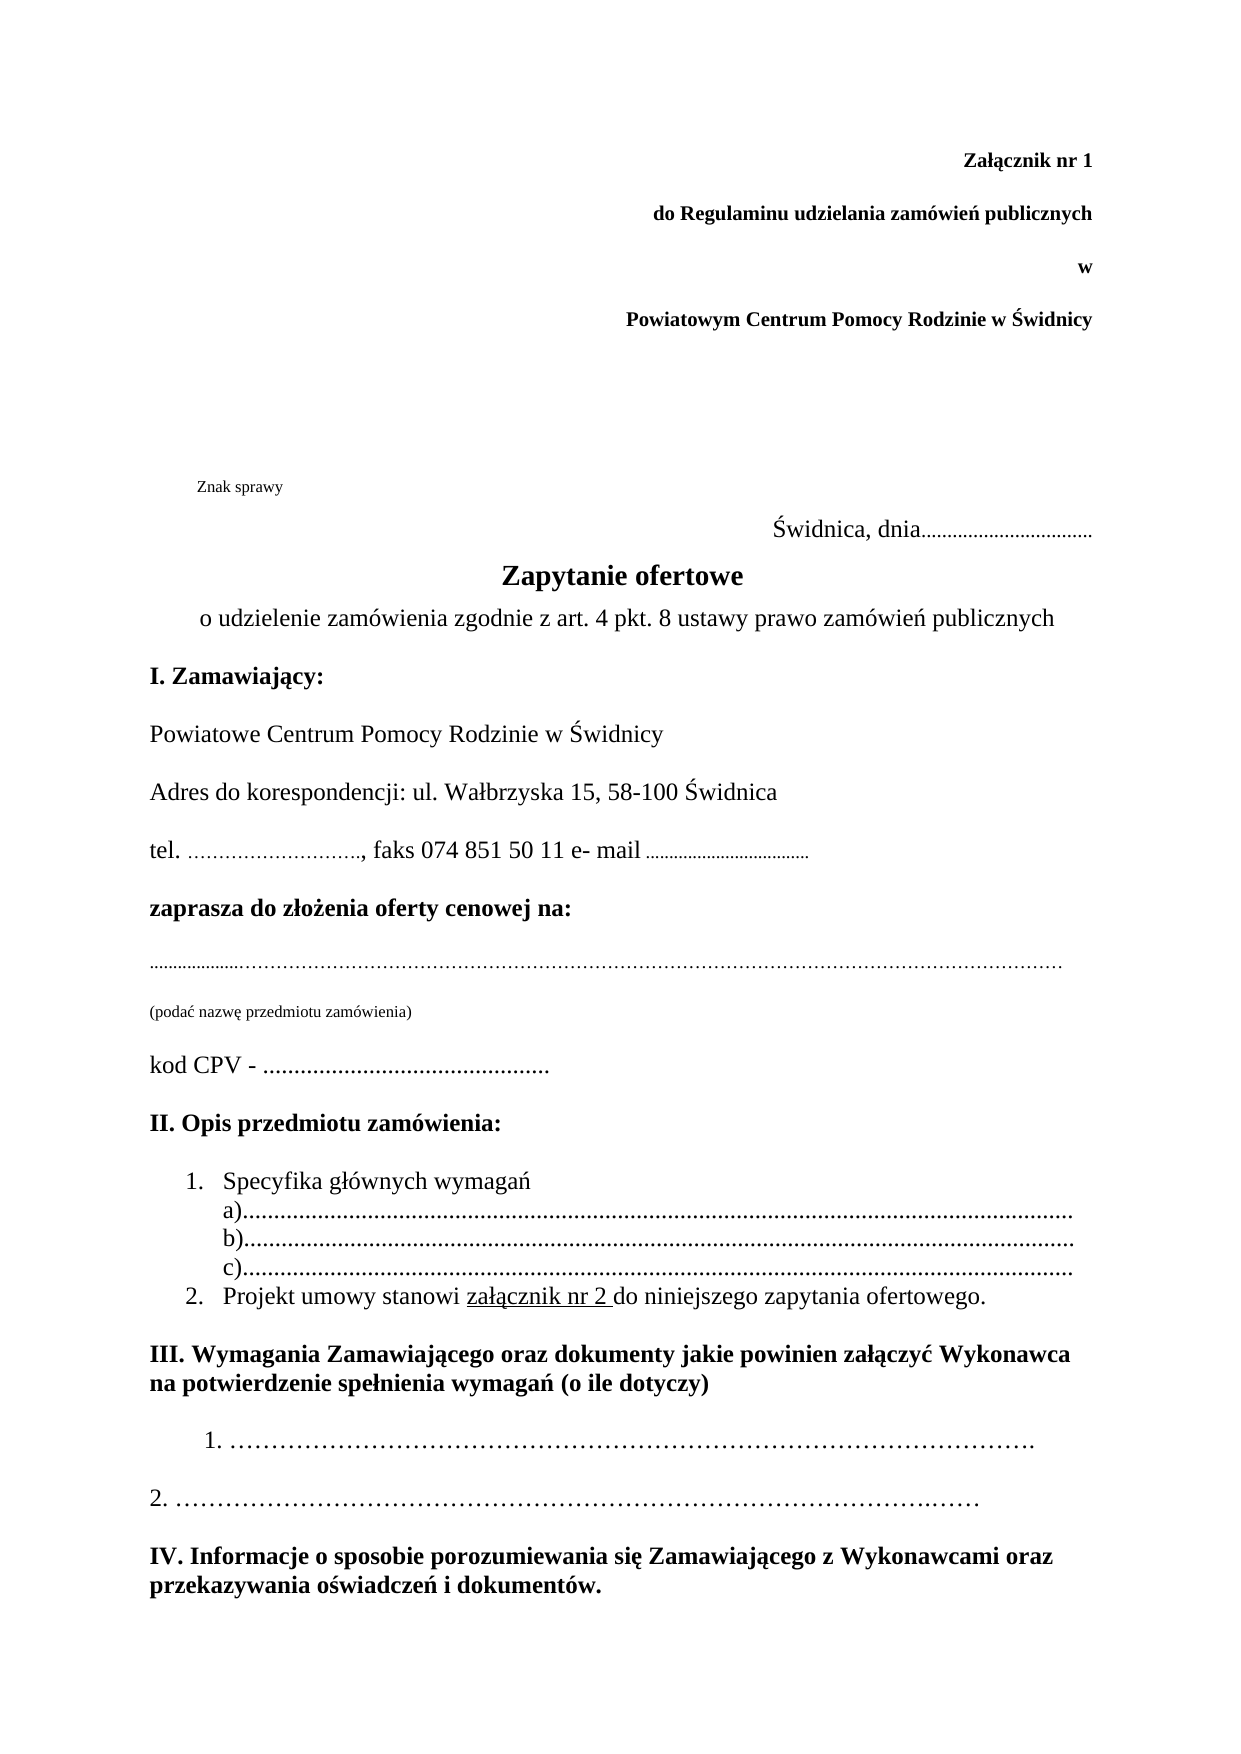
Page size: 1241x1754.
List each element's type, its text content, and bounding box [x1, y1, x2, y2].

text Załącznik nr 1 [148, 148, 1093, 172]
text Zapytanie ofertowe [148, 556, 1097, 591]
text II. Opis przedmiotu zamówienia: [149, 1108, 1093, 1137]
list Specyfika głównych wymagań a)..................................................................................................................................... b)..................................................................................................................................... c)..................................................................................................................................... [185, 1166, 1093, 1281]
text Adres do korespondencji: ul. Wałbrzyska 15, 58-100 Świdnica [149, 777, 1093, 806]
text 2. ……………………………………………………………………………….…… [149, 1483, 1093, 1512]
text tel. ………………………., faks 074 851 50 11 e- mail ................................... [149, 835, 1093, 864]
text Powiatowe Centrum Pomocy Rodzinie w Świdnicy [149, 719, 1093, 748]
text 1. ……………………………………………………………………………………. [204, 1426, 1093, 1454]
text do Regulaminu udzielania zamówień publicznych [148, 201, 1093, 225]
text I. Zamawiający: [149, 661, 1093, 690]
text IV. Informacje o sposobie porozumiewania się Zamawiającego z Wykonawcami oraz przekazywania oświadczeń i dokumentów. [149, 1541, 1093, 1599]
text Powiatowym Centrum Pomocy Rodzinie w Świdnicy [148, 307, 1093, 331]
text w [148, 254, 1093, 278]
text ...................…………………………………………………………………………………………………………………… [149, 951, 1093, 973]
text o udzielenie zamówienia zgodnie z art. 4 pkt. 8 ustawy prawo zamówień publicznych [161, 603, 1093, 632]
text (podać nazwę przedmiotu zamówienia) [149, 1002, 1093, 1021]
text kod CPV - .............................................. [149, 1050, 1093, 1079]
text Świdnica, dnia................................. [197, 508, 1093, 543]
text zaprasza do złożenia oferty cenowej na: [149, 893, 1093, 922]
text Znak sprawy [197, 476, 1093, 496]
text III. Wymagania Zamawiającego oraz dokumenty jakie powinien załączyć Wykonawca na potwierdzenie spełnienia wymagań (o ile dotyczy) [149, 1339, 1093, 1396]
list Projekt umowy stanowi załącznik nr 2 do niniejszego zapytania ofertowego. [185, 1281, 1093, 1310]
